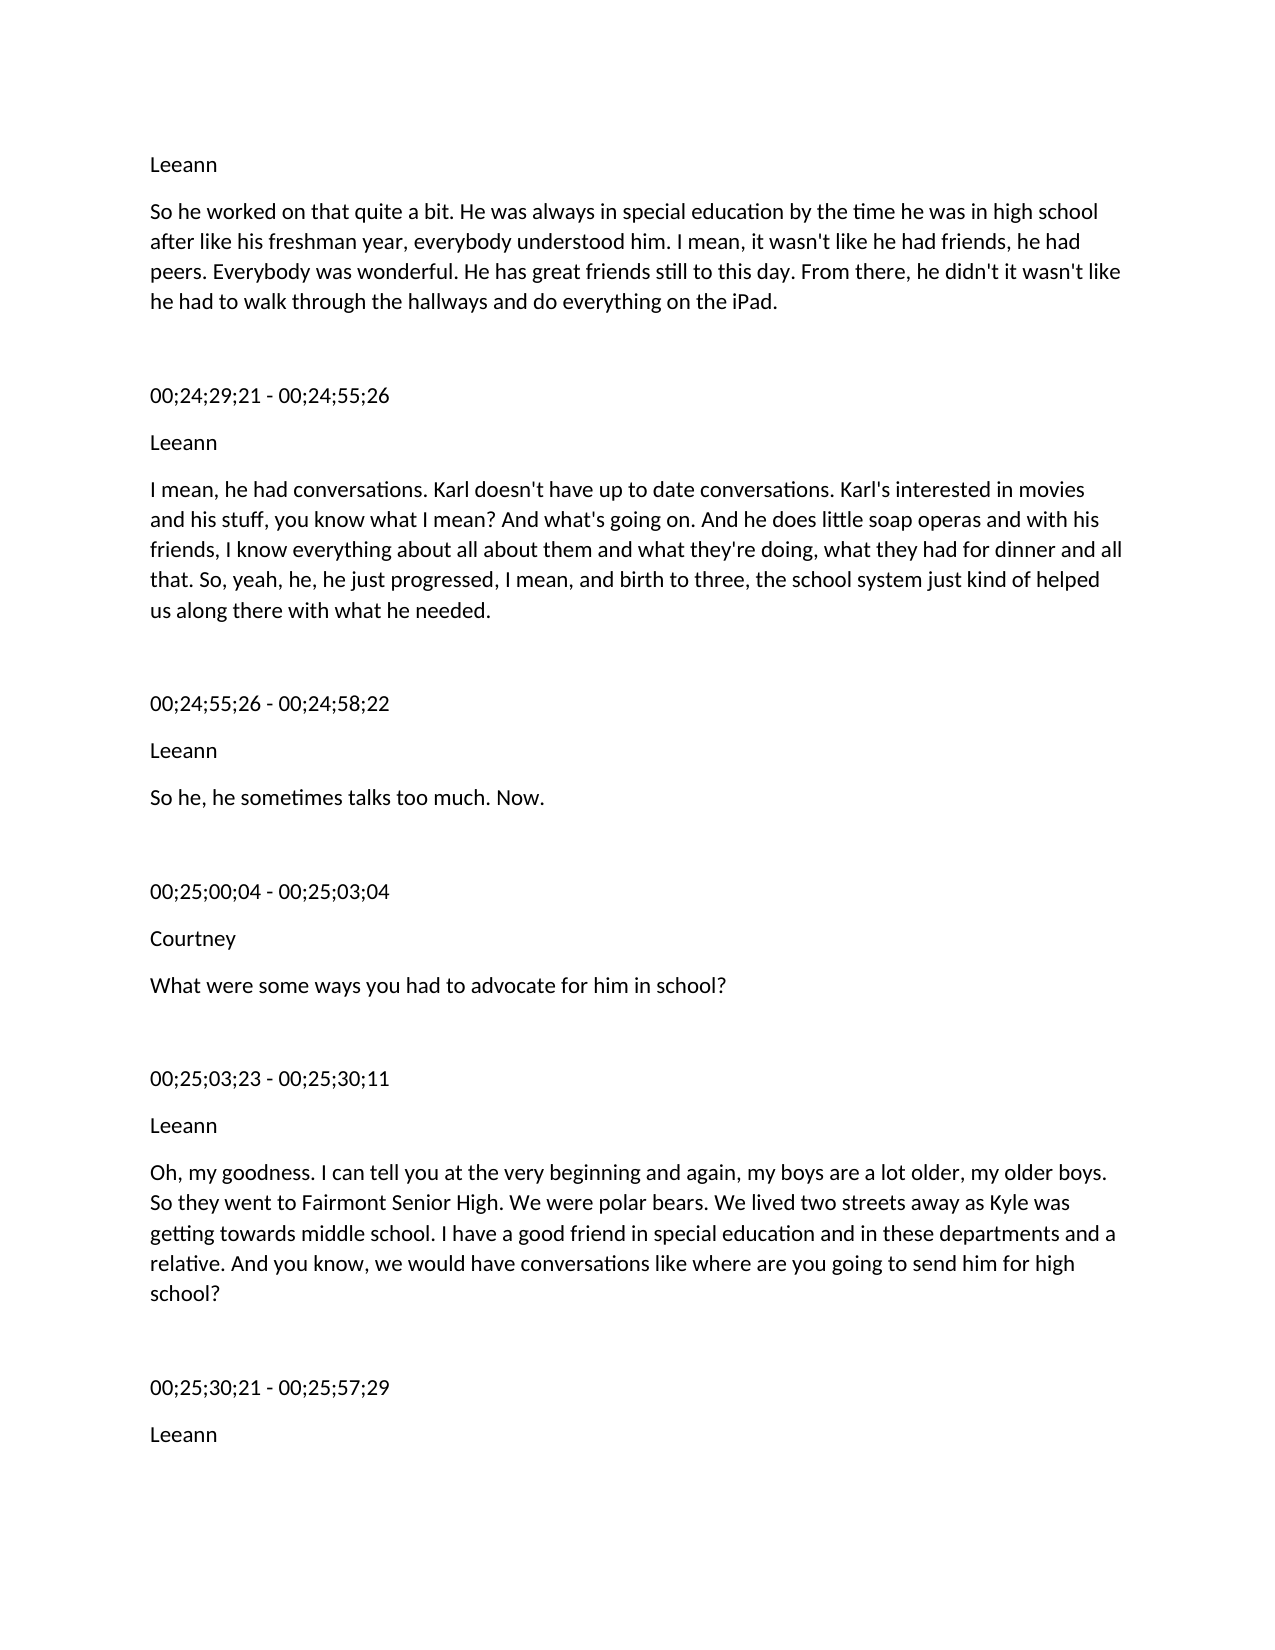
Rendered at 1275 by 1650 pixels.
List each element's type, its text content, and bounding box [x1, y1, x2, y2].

text 00;25;03;23 - 00;25;30;11 [150, 1064, 1125, 1093]
text So he, he sometimes talks too much. Now. [150, 783, 1125, 811]
text 00;24;55;26 - 00;24;58;22 [150, 689, 1125, 718]
text Leeann [150, 428, 1125, 456]
text Leeann [150, 1111, 1125, 1139]
text Leeann [150, 150, 1125, 178]
text Courtney [150, 924, 1125, 952]
text What were some ways you had to advocate for him in school? [150, 971, 1125, 999]
text I mean, he had conversations. Karl doesn't have up to date conversations. Karl's interested in movies and his stuff, you know what I mean? And what's going on. And he does little soap operas and with his friends, I know everything about all about them and what they're doing, what they had for dinner and all that. So, yeah, he, he just progressed, I mean, and birth to three, the school system just kind of helped us along there with what he needed. [150, 475, 1125, 624]
text Leeann [150, 1420, 1125, 1448]
text Oh, my goodness. I can tell you at the very beginning and again, my boys are a lot older, my older boys. So they went to Fairmont Senior High. We were polar bears. We lived two streets away as Kyle was getting towards middle school. I have a good friend in special education and in these departments and a relative. And you know, we would have conversations like where are you going to send him for high school? [150, 1158, 1125, 1307]
text 00;25;00;04 - 00;25;03;04 [150, 877, 1125, 905]
text 00;24;29;21 - 00;24;55;26 [150, 381, 1125, 409]
text Leeann [150, 736, 1125, 764]
text So he worked on that quite a bit. He was always in special education by the time he was in high school after like his freshman year, everybody understood him. I mean, it wasn't like he had friends, he had peers. Everybody was wonderful. He has great friends still to this day. From there, he didn't it wasn't like he had to walk through the hallways and do everything on the iPad. [150, 197, 1125, 316]
text 00;25;30;21 - 00;25;57;29 [150, 1373, 1125, 1401]
